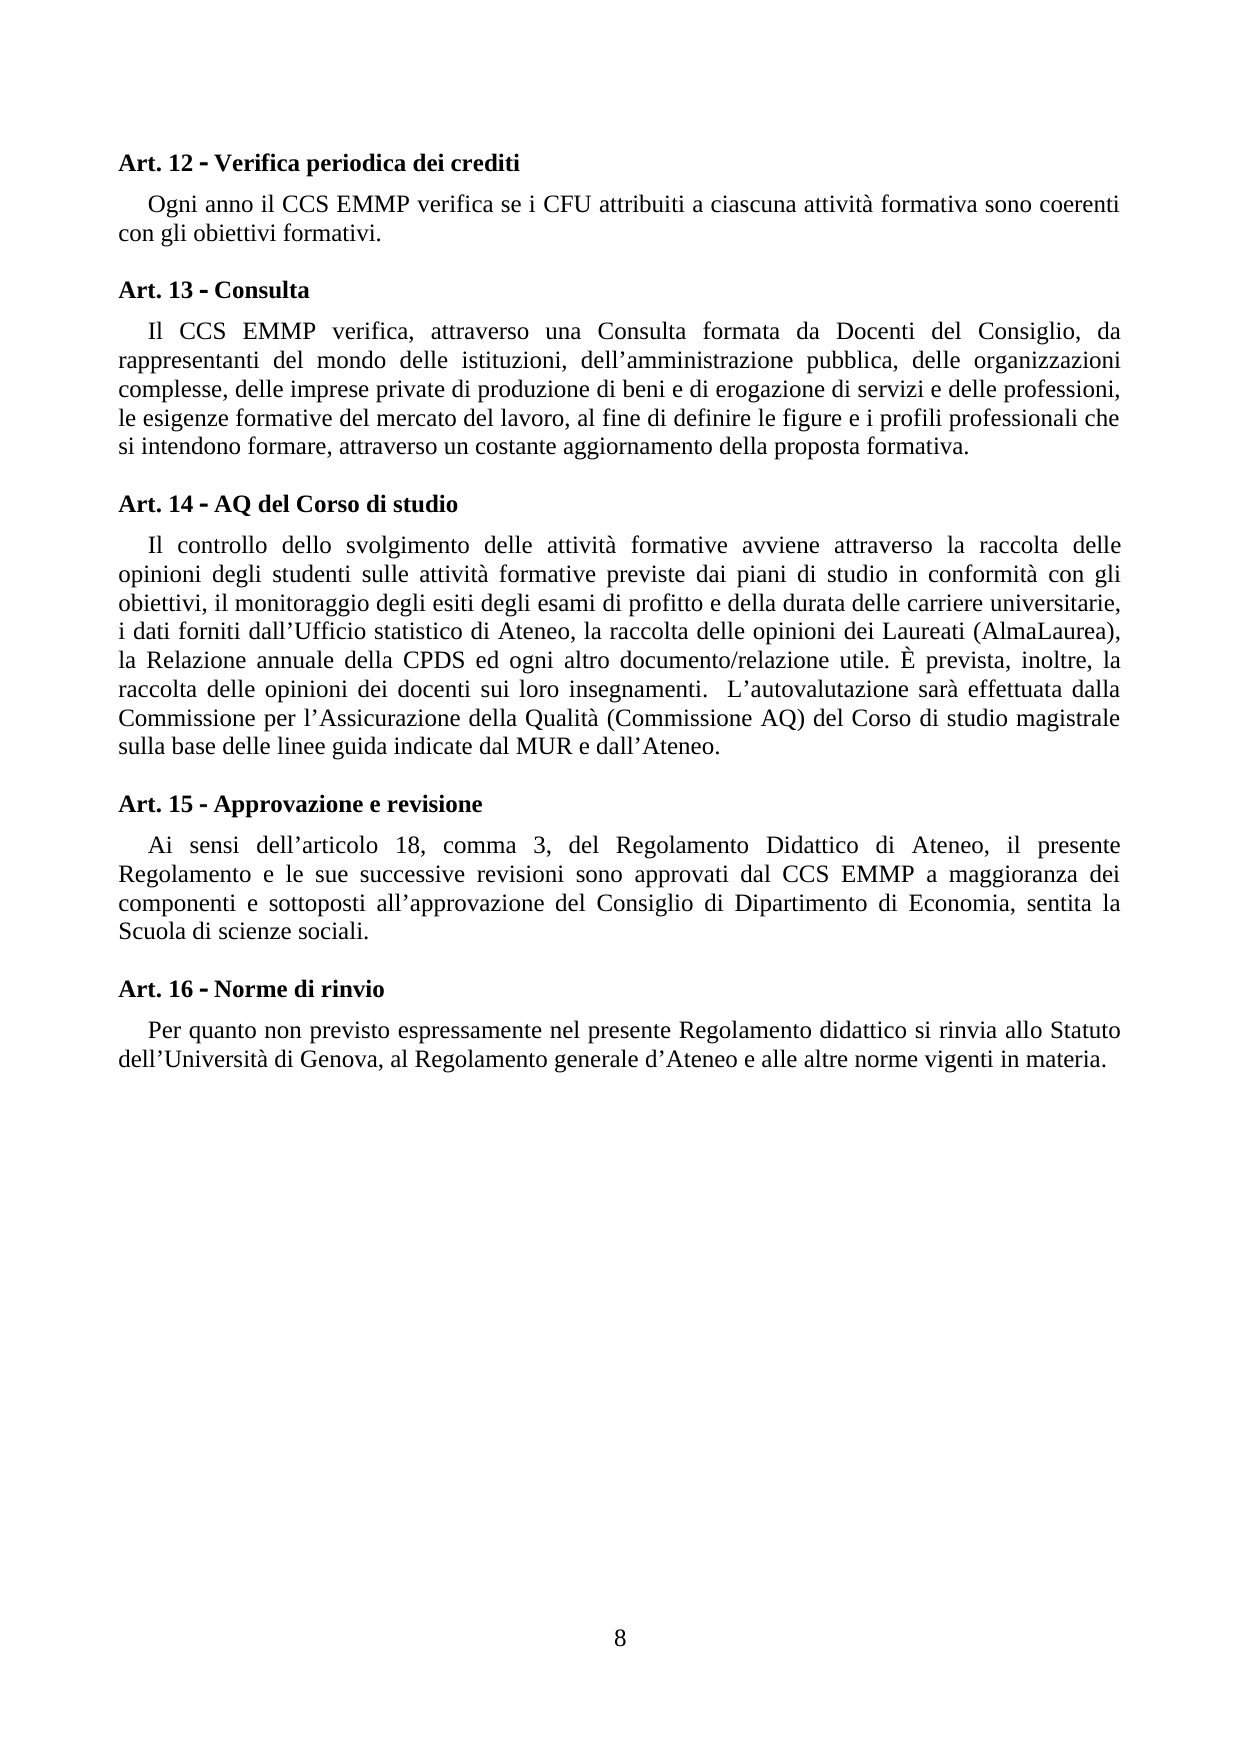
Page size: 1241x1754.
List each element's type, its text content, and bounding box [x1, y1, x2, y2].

text Art. 16 Norme di rinvio [118, 974, 1122, 1003]
text Art. 15 Approvazione e revisione [118, 789, 1122, 818]
text Art. 13 Consulta [118, 275, 1122, 304]
text Art. 14 AQ del Corso di studio [118, 489, 1122, 518]
text Ai sensi dell’articolo 18, comma 3, del Regolamento Didattico di Ateneo, il presente Regolamento e le sue successive revisioni sono approvati dal CCS EMMP a maggioranza dei componenti e sottoposti all’approvazione del Consiglio di Dipartimento di Economia, sentita la Scuola di scienze sociali. [118, 830, 1122, 945]
text Il controllo dello svolgimento delle attività formative avviene attraverso la raccolta delle opinioni degli studenti sulle attività formative previste dai piani di studio in conformità con gli obiettivi, il monitoraggio degli esiti degli esami di profitto e della durata delle carriere universitarie, i dati forniti dall’Ufficio statistico di Ateneo, la raccolta delle opinioni dei Laureati (AlmaLaurea), la Relazione annuale della CPDS ed ogni altro documento/relazione utile. È prevista, inoltre, la raccolta delle opinioni dei docenti sui loro insegnamenti. L’autovalutazione sarà effettuata dalla Commissione per l’Assicurazione della Qualità (Commissione AQ) del Corso di studio magistrale sulla base delle linee guida indicate dal MUR e dall’Ateneo. [118, 530, 1122, 760]
text Il CCS EMMP verifica, attraverso una Consulta formata da Docenti del Consiglio, da rappresentanti del mondo delle istituzioni, dell’amministrazione pubblica, delle organizzazioni complesse, delle imprese private di produzione di beni e di erogazione di servizi e delle professioni, le esigenze formative del mercato del lavoro, al fine di definire le figure e i profili professionali che si intendono formare, attraverso un costante aggiornamento della proposta formativa. [118, 316, 1122, 460]
text Ogni anno il CCS EMMP verifica se i CFU attribuiti a ciascuna attività formativa sono coerenti con gli obiettivi formativi. [118, 189, 1122, 246]
text Per quanto non previsto espressamente nel presente Regolamento didattico si rinvia allo Statuto dell’Università di Genova, al Regolamento generale d’Ateneo e alle altre norme vigenti in materia. [118, 1015, 1122, 1073]
text Art. 12 Verifica periodica dei crediti [118, 148, 1122, 176]
